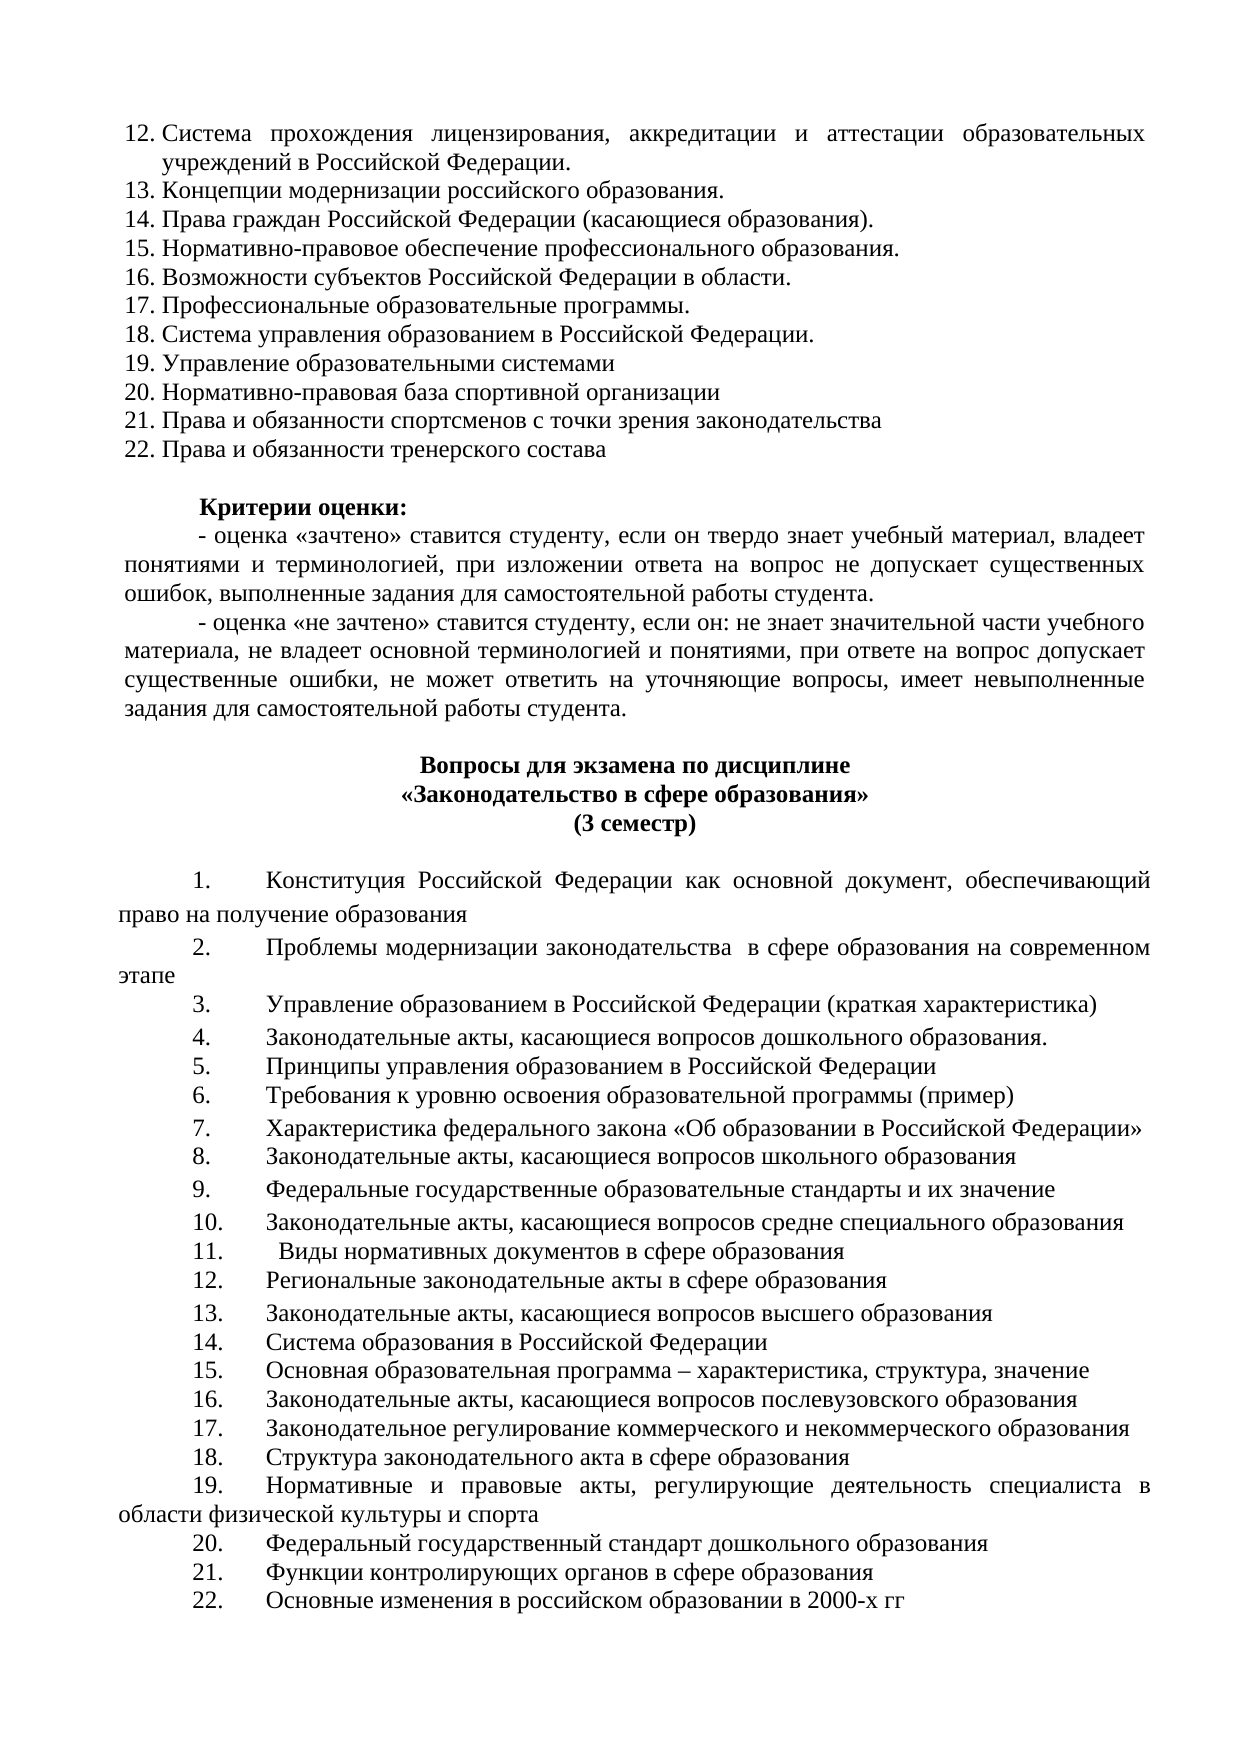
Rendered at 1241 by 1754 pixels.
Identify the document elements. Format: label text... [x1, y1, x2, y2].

text Вопросы для экзамена по дисциплине [118, 751, 1152, 779]
list Права граждан Российской Федерации (касающиеся образования). [124, 204, 1152, 233]
text «Законодательство в сфере образования» [124, 779, 1146, 808]
text Критерии оценки: [124, 492, 1146, 521]
text (3 семестр) [118, 808, 1152, 837]
list Нормативно-правовое обеспечение профессионального образования. [124, 233, 1152, 262]
list Законодательные акты, касающиеся вопросов школьного образования [118, 1141, 1152, 1170]
list Конституция Российской Федерации как основной документ, обеспечивающий право на получение образования [118, 866, 1152, 927]
text - оценка «не зачтено» ставится студенту, если он: не знает значительной части учебного материала, не владеет основной терминологией и понятиями, при ответе на вопрос допускает существенные ошибки, не может ответить на уточняющие вопросы, имеет невыполненные задания для самостоятельной работы студента. [124, 607, 1146, 722]
list Возможности субъектов Российской Федерации в области. [124, 262, 1152, 291]
list Функции контролирующих органов в сфере образования [118, 1557, 1152, 1586]
list Концепции модернизации российского образования. [124, 176, 1152, 204]
list Федеральный государственный стандарт дошкольного образования [118, 1528, 1152, 1557]
list Законодательное регулирование коммерческого и некоммерческого образования [118, 1413, 1152, 1442]
list Основные изменения в российском образовании в 2000-х гг [118, 1586, 1152, 1614]
list Профессиональные образовательные программы. [124, 291, 1152, 319]
list Система управления образованием в Российской Федерации. [124, 319, 1152, 348]
list Управление образованием в Российской Федерации (краткая характеристика) [118, 989, 1152, 1018]
list Законодательные акты, касающиеся вопросов высшего образования [118, 1298, 1152, 1327]
list Структура законодательного акта в сфере образования [118, 1442, 1152, 1471]
list Законодательные акты, касающиеся вопросов дошкольного образования. [118, 1022, 1152, 1051]
list Принципы управления образованием в Российской Федерации [118, 1051, 1152, 1080]
list Законодательные акты, касающиеся вопросов средне специального образования [118, 1207, 1152, 1236]
list Характеристика федерального закона «Об образовании в Российской Федерации» [118, 1113, 1152, 1141]
list Виды нормативных документов в сфере образования [118, 1236, 1152, 1265]
list Права и обязанности тренерского состава [124, 434, 1152, 463]
text - оценка «зачтено» ставится студенту, если он твердо знает учебный материал, владеет понятиями и терминологией, при изложении ответа на вопрос не допускает существенных ошибок, выполненные задания для самостоятельной работы студента. [124, 521, 1146, 607]
list Федеральные государственные образовательные стандарты и их значение [118, 1174, 1152, 1203]
list Законодательные акты, касающиеся вопросов послевузовского образования [118, 1384, 1152, 1413]
list Система прохождения лицензирования, аккредитации и аттестации образовательных учреждений в Российской Федерации. [124, 118, 1146, 176]
list Система образования в Российской Федерации [118, 1327, 1152, 1356]
list Управление образовательными системами [124, 348, 1152, 377]
list Проблемы модернизации законодательства в сфере образования на современном этапе [118, 932, 1152, 989]
list Региональные законодательные акты в сфере образования [118, 1265, 1152, 1294]
list Требования к уровню освоения образовательной программы (пример) [118, 1080, 1152, 1108]
list Нормативные и правовые акты, регулирующие деятельность специалиста в области физической культуры и спорта [118, 1471, 1152, 1528]
list Нормативно-правовая база спортивной организации [124, 377, 1152, 406]
list Права и обязанности спортсменов с точки зрения законодательства [124, 406, 1152, 434]
list Основная образовательная программа – характеристика, структура, значение [118, 1356, 1152, 1384]
